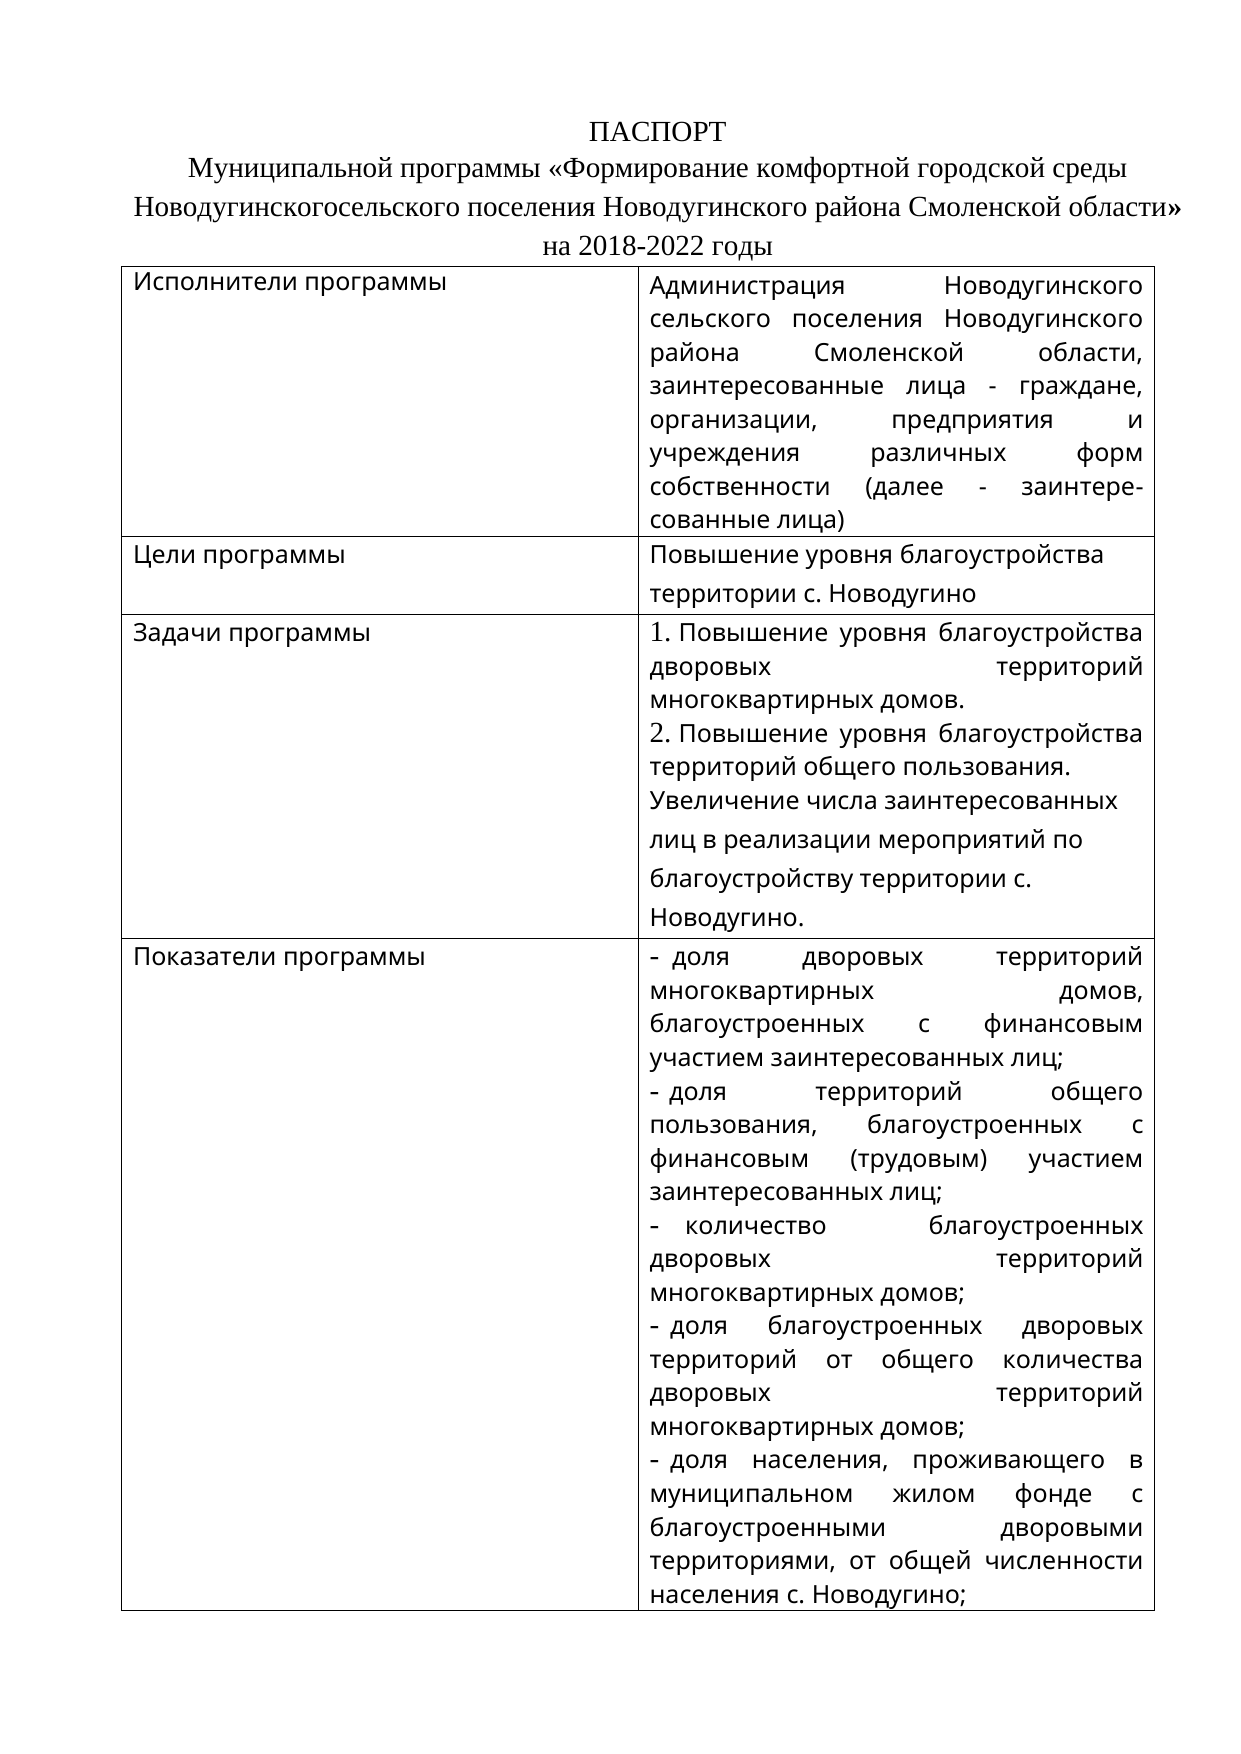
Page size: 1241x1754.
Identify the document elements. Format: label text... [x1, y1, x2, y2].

text Муниципальной программы «Формирование комфортной городской среды Новодугинскогосельского поселения Новодугинского района Смоленской области» на 2018-2022 годы [133, 151, 1182, 261]
table_header Исполнители программы [122, 267, 638, 536]
text ПАСПОРТ [133, 118, 1182, 147]
table_cell Повышение уровня благоустройства территории с. Новодугино [639, 537, 1154, 614]
table_cell Повышение уровня благоустройства дворовых территорий многоквартирных домов. Повышение уровня благоустройства территорий общего пользования. Увеличение числа заинтересованных лиц в реализации мероприятий по благоустройству территории с. Новодугино. [639, 615, 1154, 938]
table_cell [122, 939, 638, 1610]
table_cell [639, 939, 1154, 1610]
table_header Администрация Новодугинского сельского поселения Новодугинского района Смоленской области, заинтересованные лица - граждане, организации, предприятия и учреждения различных форм собственности (далее - заинтересованные лица) [639, 267, 1154, 536]
table_cell Цели программы [122, 537, 638, 614]
table_cell Задачи программы [122, 615, 638, 938]
